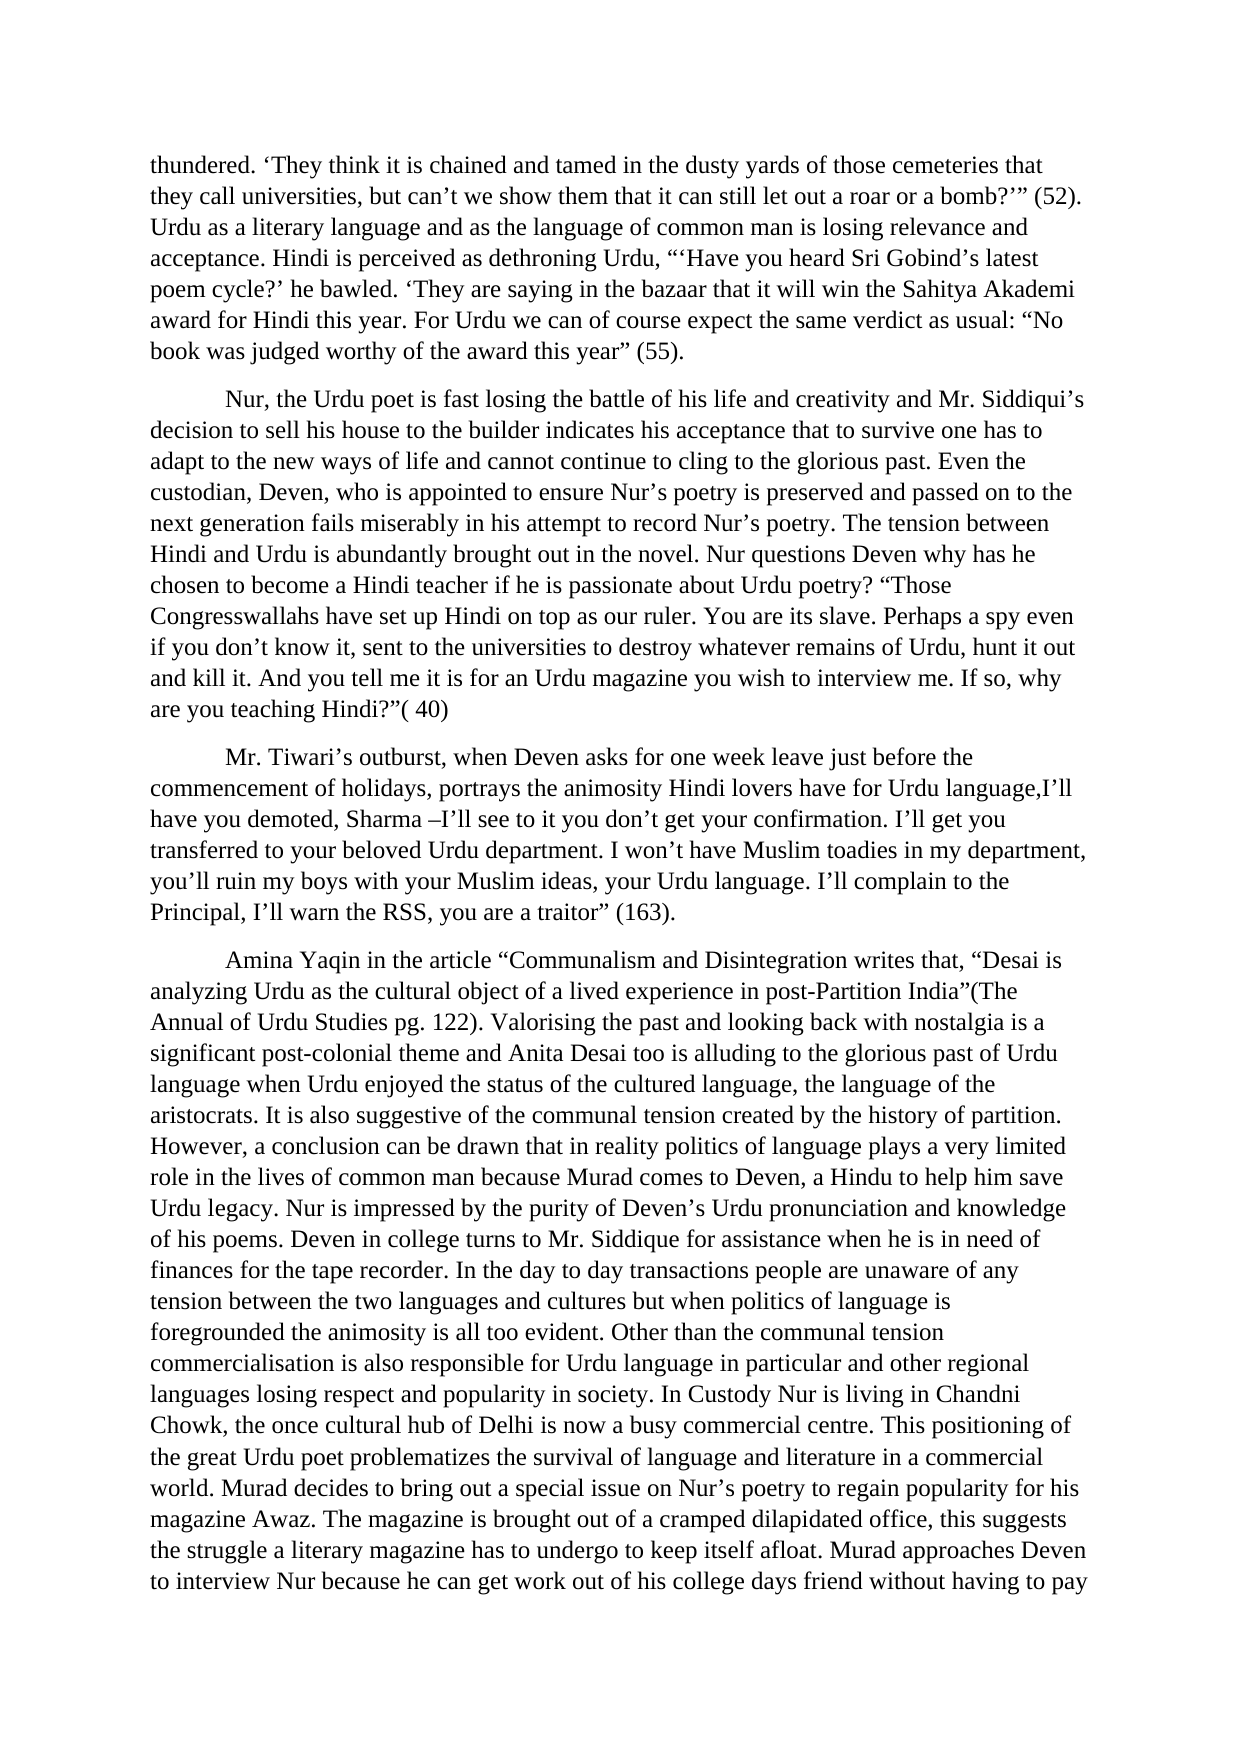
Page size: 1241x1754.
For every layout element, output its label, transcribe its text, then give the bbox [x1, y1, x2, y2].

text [150, 945, 1090, 1594]
text Nur, the Urdu poet is fast losing the battle of his life and creativity and Mr. Siddiqui’s decision to sell his house to the builder indicates his acceptance that to survive one has to adapt to the new ways of life and cannot continue to cling to the glorious past. Even the custodian, Deven, who is appointed to ensure Nur’s poetry is preserved and passed on to the next generation fails miserably in his attempt to record Nur’s poetry. The tension between Hindi and Urdu is abundantly brought out in the novel. Nur questions Deven why has he chosen to become a Hindi teacher if he is passionate about Urdu poetry? “Those Congresswallahs have set up Hindi on top as our ruler. You are its slave. Perhaps a spy even if you don’t know it, sent to the universities to destroy whatever remains of Urdu, hunt it out and kill it. And you tell me it is for an Urdu magazine you wish to interview me. If so, why are you teaching Hindi?”( 40) [150, 384, 1090, 723]
text Mr. Tiwari’s outburst, when Deven asks for one week leave just before the commencement of holidays, portrays the animosity Hindi lovers have for Urdu language,I’ll have you demoted, Sharma –I’ll see to it you don’t get your confirmation. I’ll get you transferred to your beloved Urdu department. I won’t have Muslim toadies in my department, you’ll ruin my boys with your Muslim ideas, your Urdu language. I’ll complain to the Principal, I’ll warn the RSS, you are a traitor” (163). [150, 742, 1090, 926]
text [150, 150, 1090, 365]
